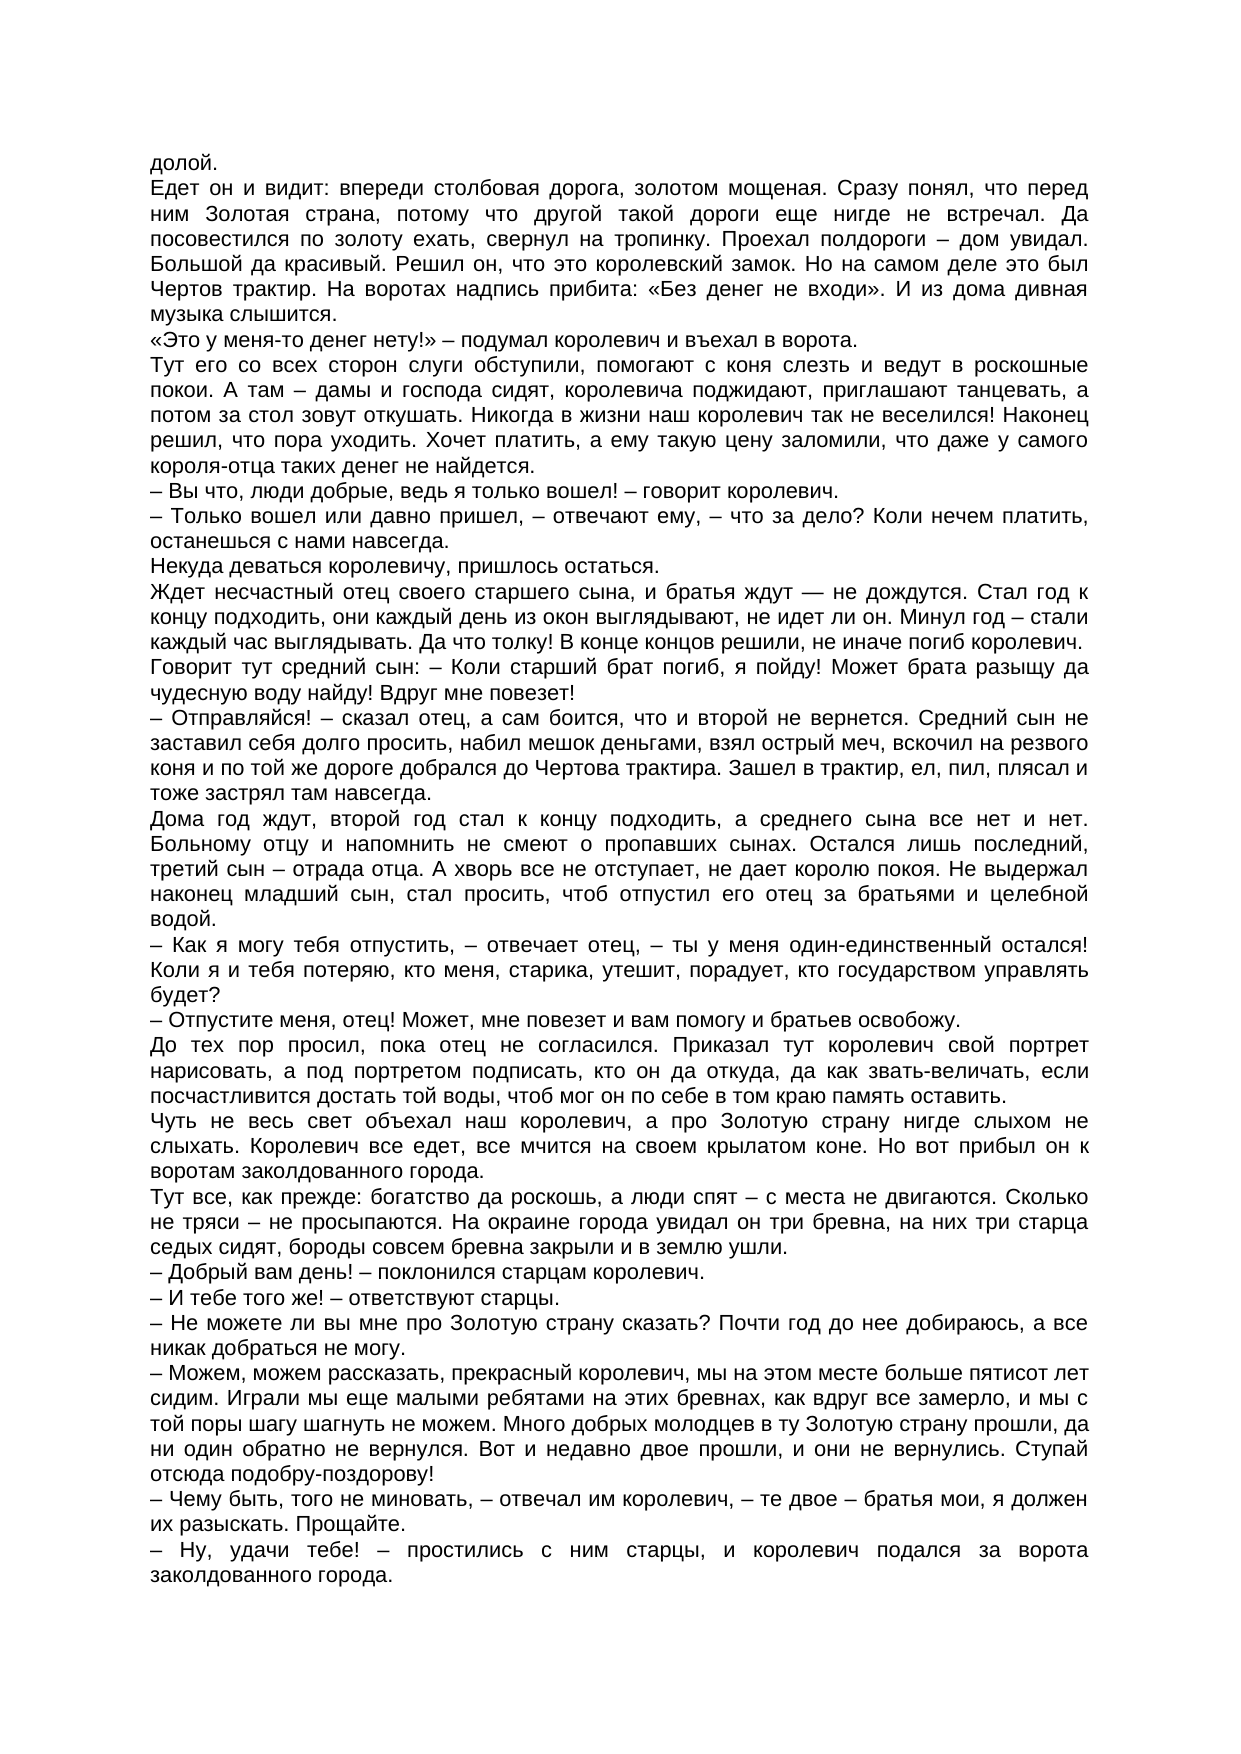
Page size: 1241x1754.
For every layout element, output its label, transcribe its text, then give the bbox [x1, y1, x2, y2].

text До тех пор просил, пока отец не согласился. Приказал тут королевич свой портрет нарисовать, а под портретом подписать, кто он да откуда, да как звать-величать, если посчастливится достать той воды, чтоб мог он по себе в том краю память оставить. [150, 1032, 1090, 1108]
text – Добрый вам день! – поклонился старцам королевич. [150, 1259, 1090, 1284]
text – Отправляйся! – сказал отец, а сам боится, что и второй не вернется. Средний сын не заставил себя долго просить, набил мешок деньгами, взял острый меч, вскочил на резвого коня и по той же дороге добрался до Чертова трактира. Зашел в трактир, ел, пил, плясал и тоже застрял там навсегда. [150, 704, 1090, 805]
text Дома год ждут, второй год стал к концу подходить, а среднего сына все нет и нет. Больному отцу и напомнить не смеют о пропавших сынах. Остался лишь последний, третий сын – отрада отца. А хворь все не отступает, не дает королю покоя. Не выдержал наконец младший сын, стал просить, чтоб отпустил его отец за братьями и целебной водой. [150, 805, 1090, 931]
text Тут все, как прежде: богатство да роскошь, а люди спят – с места не двигаются. Сколько не тряси – не просыпаются. На окраине города увидал он три бревна, на них три старца седых сидят, бороды совсем бревна закрыли и в землю ушли. [150, 1183, 1090, 1259]
text Чуть не весь свет объехал наш королевич, а про Золотую страну нигде слыхом не слыхать. Королевич все едет, все мчится на своем крылатом коне. Но вот прибыл он к воротам заколдованного города. [150, 1108, 1090, 1183]
text – Как я могу тебя отпустить, – отвечает отец, – ты у меня один-единственный остался! Коли я и тебя потеряю, кто меня, старика, утешит, порадует, кто государством управлять будет? [150, 931, 1090, 1007]
text – Чему быть, того не миновать, – отвечал им королевич, – те двое – братья мои, я должен их разыскать. Прощайте. [150, 1486, 1090, 1536]
text Едет он и видит: впереди столбовая дорога, золотом мощеная. Сразу понял, что перед ним Золотая страна, потому что другой такой дороги еще нигде не встречал. Да посовестился по золоту ехать, свернул на тропинку. Проехал полдороги – дом увидал. Большой да красивый. Решил он, что это королевский замок. Но на самом деле это был Чертов трактир. На воротах надпись прибита: «Без денег не входи». И из дома дивная музыка слышится. [150, 175, 1090, 326]
text – И тебе того же! – ответствуют старцы. [150, 1284, 1090, 1309]
text «Это у меня-то денег нету!» – подумал королевич и въехал в ворота. [150, 326, 1090, 352]
text Говорит тут средний сын: – Коли старший брат погиб, я пойду! Может брата разыщу да чудесную воду найду! Вдруг мне повезет! [150, 654, 1090, 704]
text Некуда деваться королевичу, пришлось остаться. [150, 553, 1090, 578]
text Ждет несчастный отец своего старшего сына, и братья ждут — не дождутся. Стал год к концу подходить, они каждый день из окон выглядывают, не идет ли он. Минул год – стали каждый час выглядывать. Да что толку! В конце концов решили, не иначе погиб королевич. [150, 578, 1090, 654]
text – Ну, удачи тебе! – простились с ним старцы, и королевич подался за ворота заколдованного города. [150, 1536, 1090, 1587]
text – Только вошел или давно пришел, – отвечают ему, – что за дело? Коли нечем платить, останешься с нами навсегда. [150, 503, 1090, 553]
text – Можем, можем рассказать, прекрасный королевич, мы на этом месте больше пятисот лет сидим. Играли мы еще малыми ребятами на этих бревнах, как вдруг все замерло, и мы с той поры шагу шагнуть не можем. Много добрых молодцев в ту Золотую страну прошли, да ни один обратно не вернулся. Вот и недавно двое прошли, и они не вернулись. Ступай отсюда подобру-поздорову! [150, 1360, 1090, 1486]
text Тут его со всех сторон слуги обступили, помогают с коня слезть и ведут в роскошные покои. А там – дамы и господа сидят, королевича поджидают, приглашают танцевать, а потом за стол зовут откушать. Никогда в жизни наш королевич так не веселился! Наконец решил, что пора уходить. Хочет платить, а ему такую цену заломили, что даже у самого короля-отца таких денег не найдется. [150, 352, 1090, 478]
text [150, 150, 1090, 175]
text – Отпустите меня, отец! Может, мне повезет и вам помогу и братьев освобожу. [150, 1007, 1090, 1032]
text – Не можете ли вы мне про Золотую страну сказать? Почти год до нее добираюсь, а все никак добраться не могу. [150, 1309, 1090, 1360]
text – Вы что, люди добрые, ведь я только вошел! – говорит королевич. [150, 478, 1090, 503]
